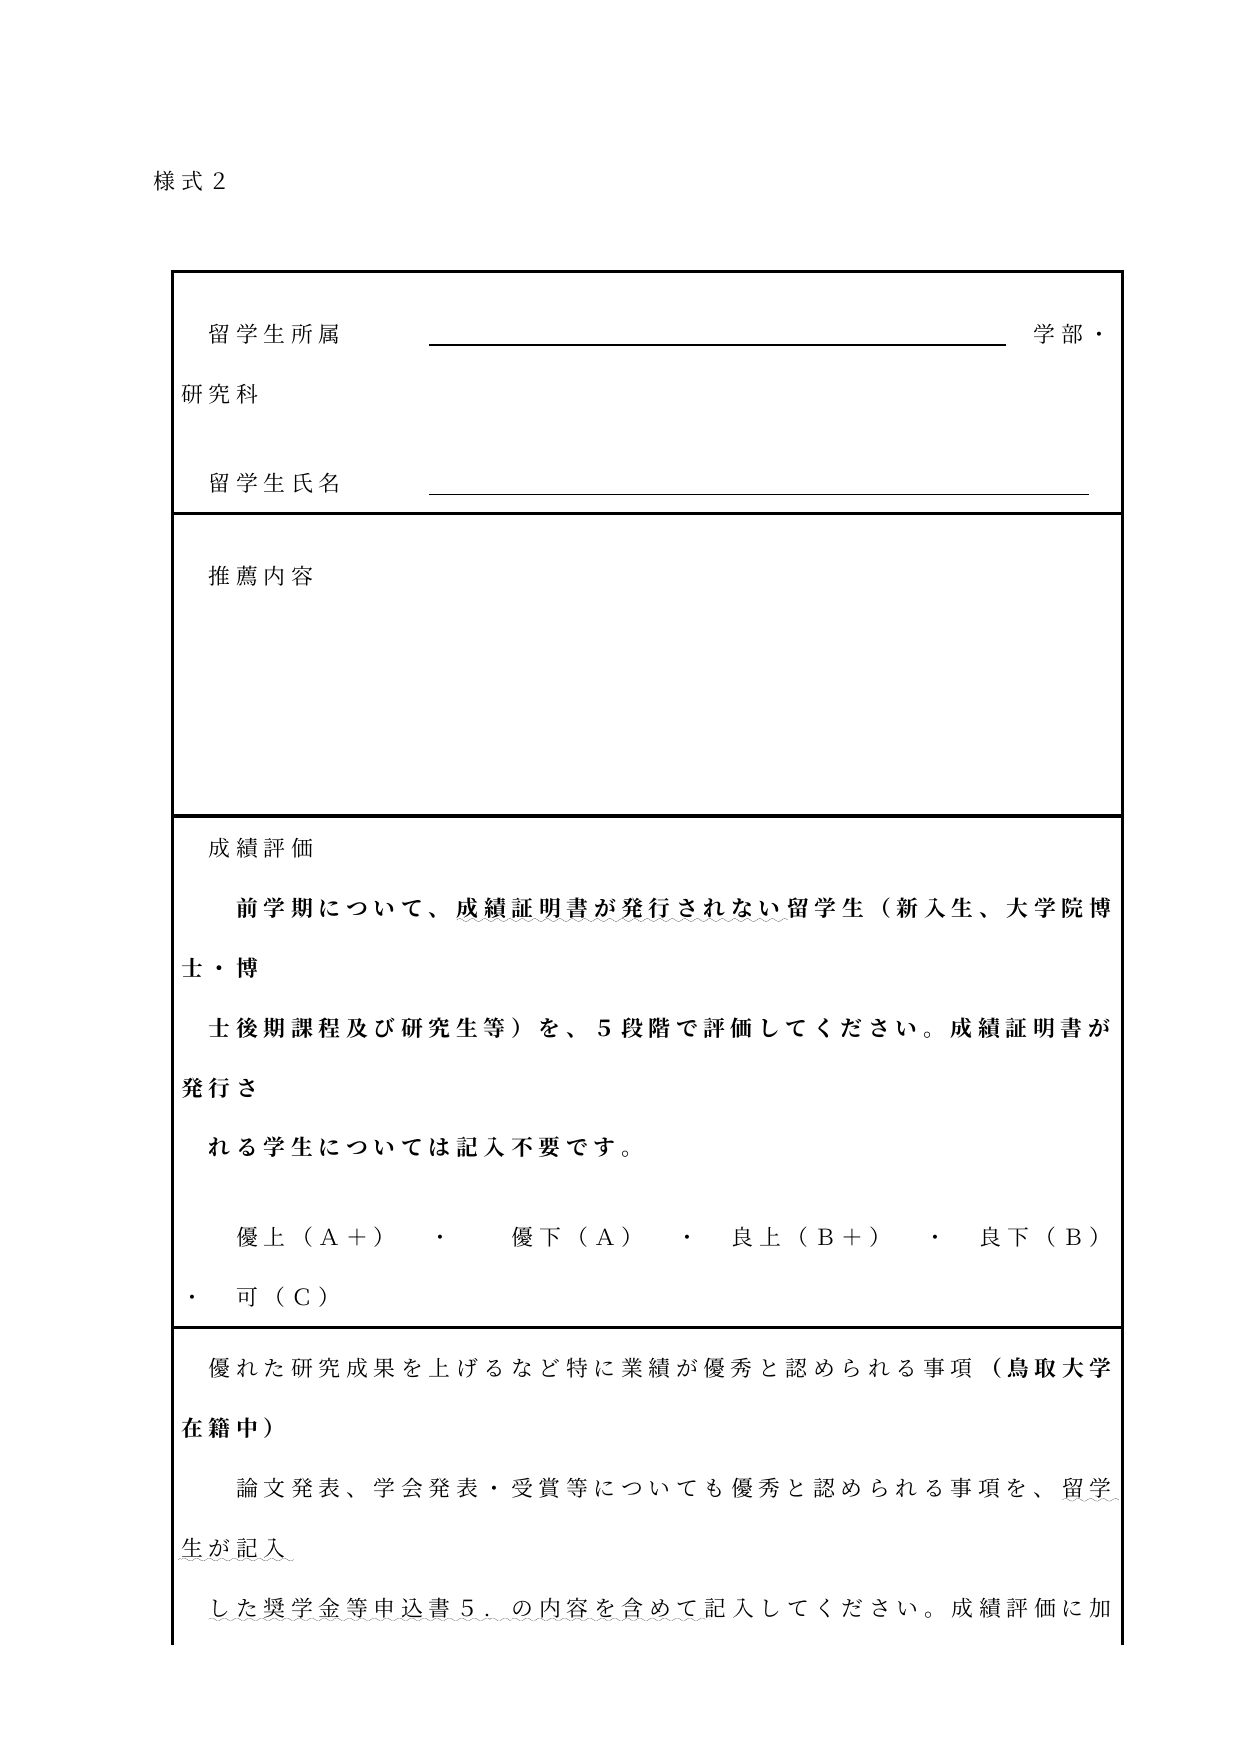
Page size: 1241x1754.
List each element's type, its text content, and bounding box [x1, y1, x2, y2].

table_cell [174, 1329, 1121, 1645]
table_cell 成績評価 前学期について、成績証明書が発行されない留学生（新入生、大学院博士・博 士後期課程及び研究生等）を、５段階で評価してください。成績証明書が発行さ れる学生については記入不要です。 優上（Ａ＋） ・ 優下（Ａ） ・ 良上（Ｂ＋） ・ 良下（Ｂ） ・ 可（Ｃ） [174, 818, 1121, 1326]
table_header 留学生所属 学部・研究科 留学生氏名 [174, 273, 1121, 512]
table_cell 推薦内容 [174, 515, 1121, 814]
text 様式２ [154, 150, 1116, 210]
